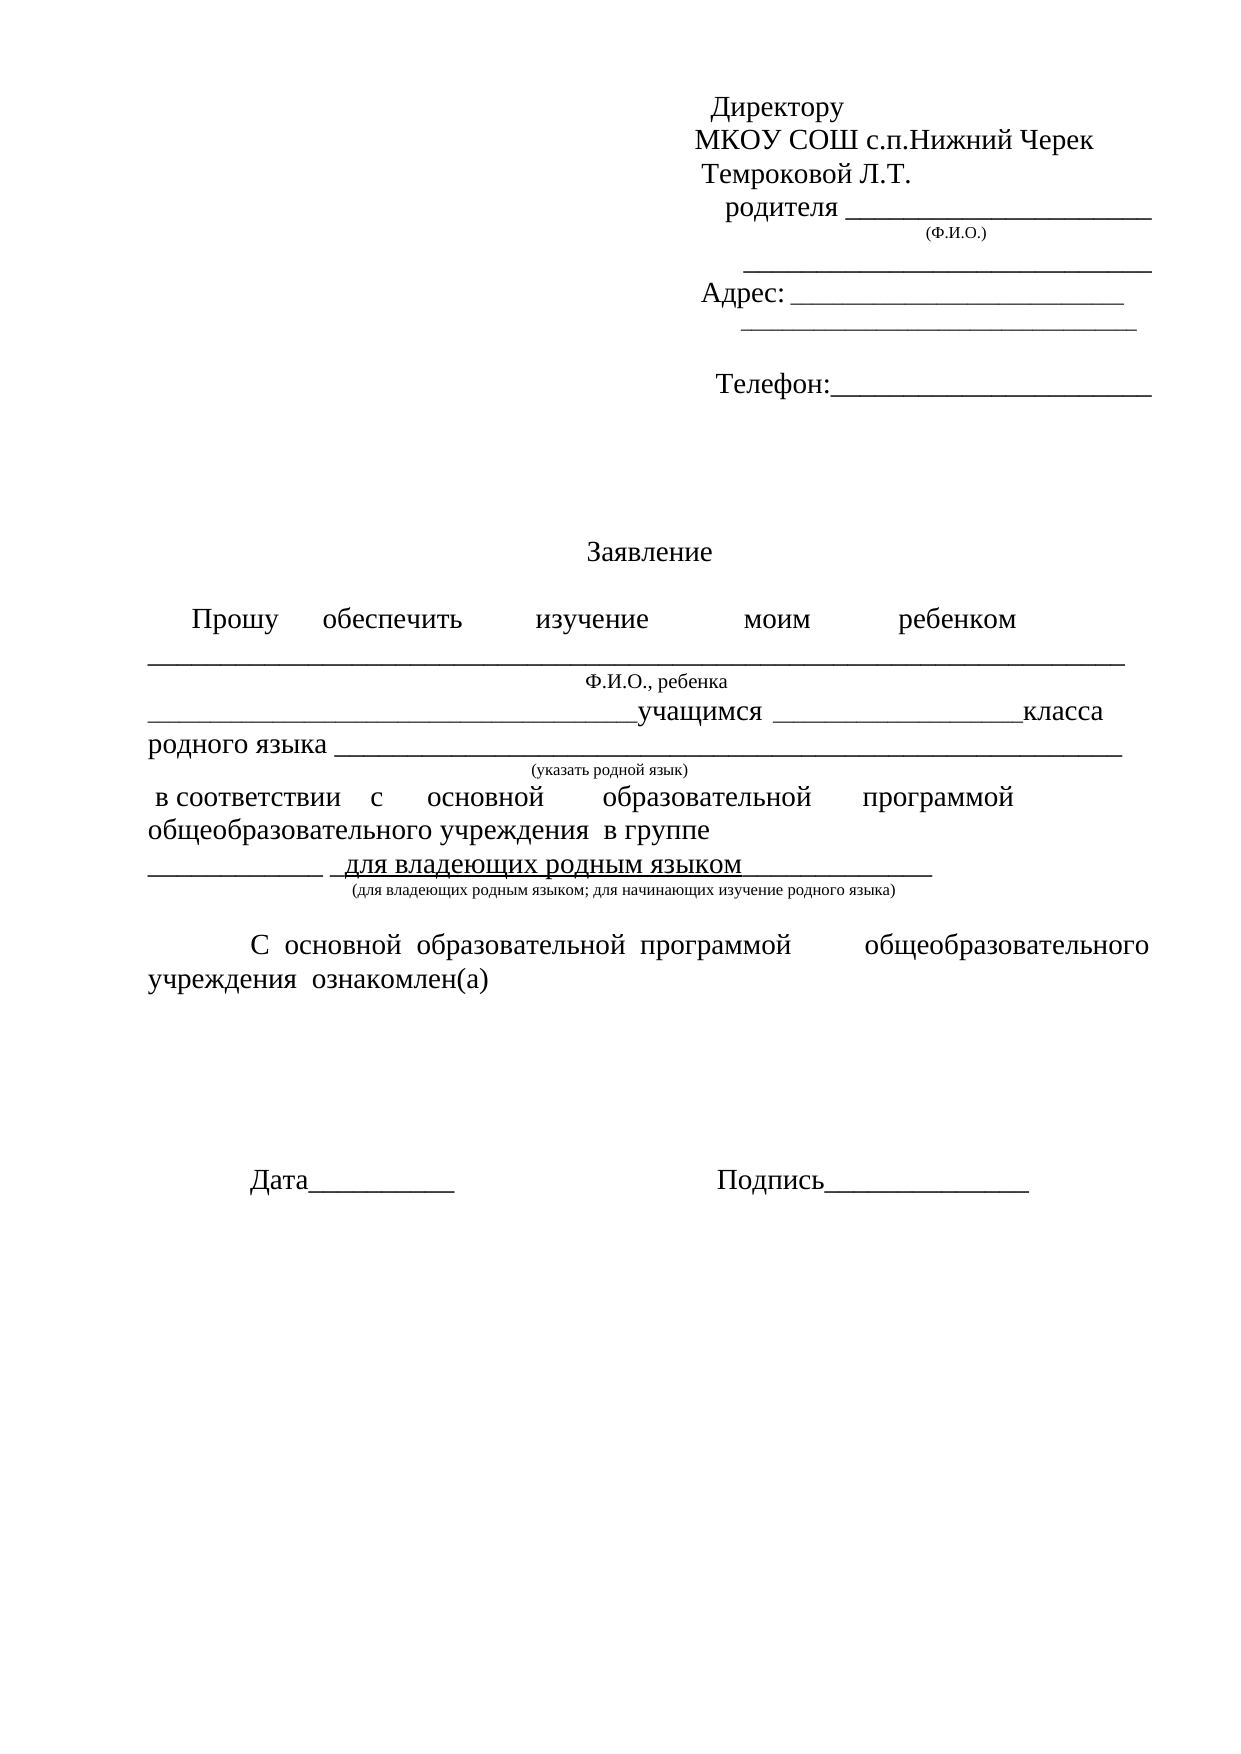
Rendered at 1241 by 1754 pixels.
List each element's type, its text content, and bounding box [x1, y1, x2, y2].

text Ф.И.О., ребенка [148, 668, 1152, 693]
text родного языка ______________________________________________________ [148, 726, 1152, 760]
text (для владеющих родным языком; для начинающих изучение родного языка) [148, 879, 1152, 899]
text Дата__________ Подпись______________ [148, 1162, 1152, 1196]
text ____________________________ [148, 242, 1152, 276]
text Директору [148, 89, 1152, 122]
text (Ф.И.О.) [148, 223, 1152, 242]
text МКОУ СОШ с.п.Нижний Черек [148, 122, 1152, 156]
text ______________________________________ [148, 309, 1152, 333]
text (указать родной язык) [148, 760, 1152, 779]
text Телефон:______________________ [148, 367, 1152, 400]
text Прошу обеспечить изучение моим ребенком [148, 601, 1152, 635]
text С основной образовательной программой общеобразовательного учреждения ознакомлен(а) [148, 927, 1152, 994]
text Заявление [148, 534, 1152, 568]
text Адрес: ________________________________ [148, 276, 1152, 309]
text _______________________________________________учащимся ________________________класса [148, 693, 1152, 726]
text родителя _____________________ [148, 189, 1152, 223]
text в соответствии с основной образовательной программой общеобразовательного учреждения в группе [148, 779, 1152, 846]
text Темроковой Л.Т. [148, 156, 1152, 189]
text ___________________________________________________________________ [148, 635, 1152, 668]
text ____________ _для владеющих родным языком_____________ [148, 846, 1152, 879]
